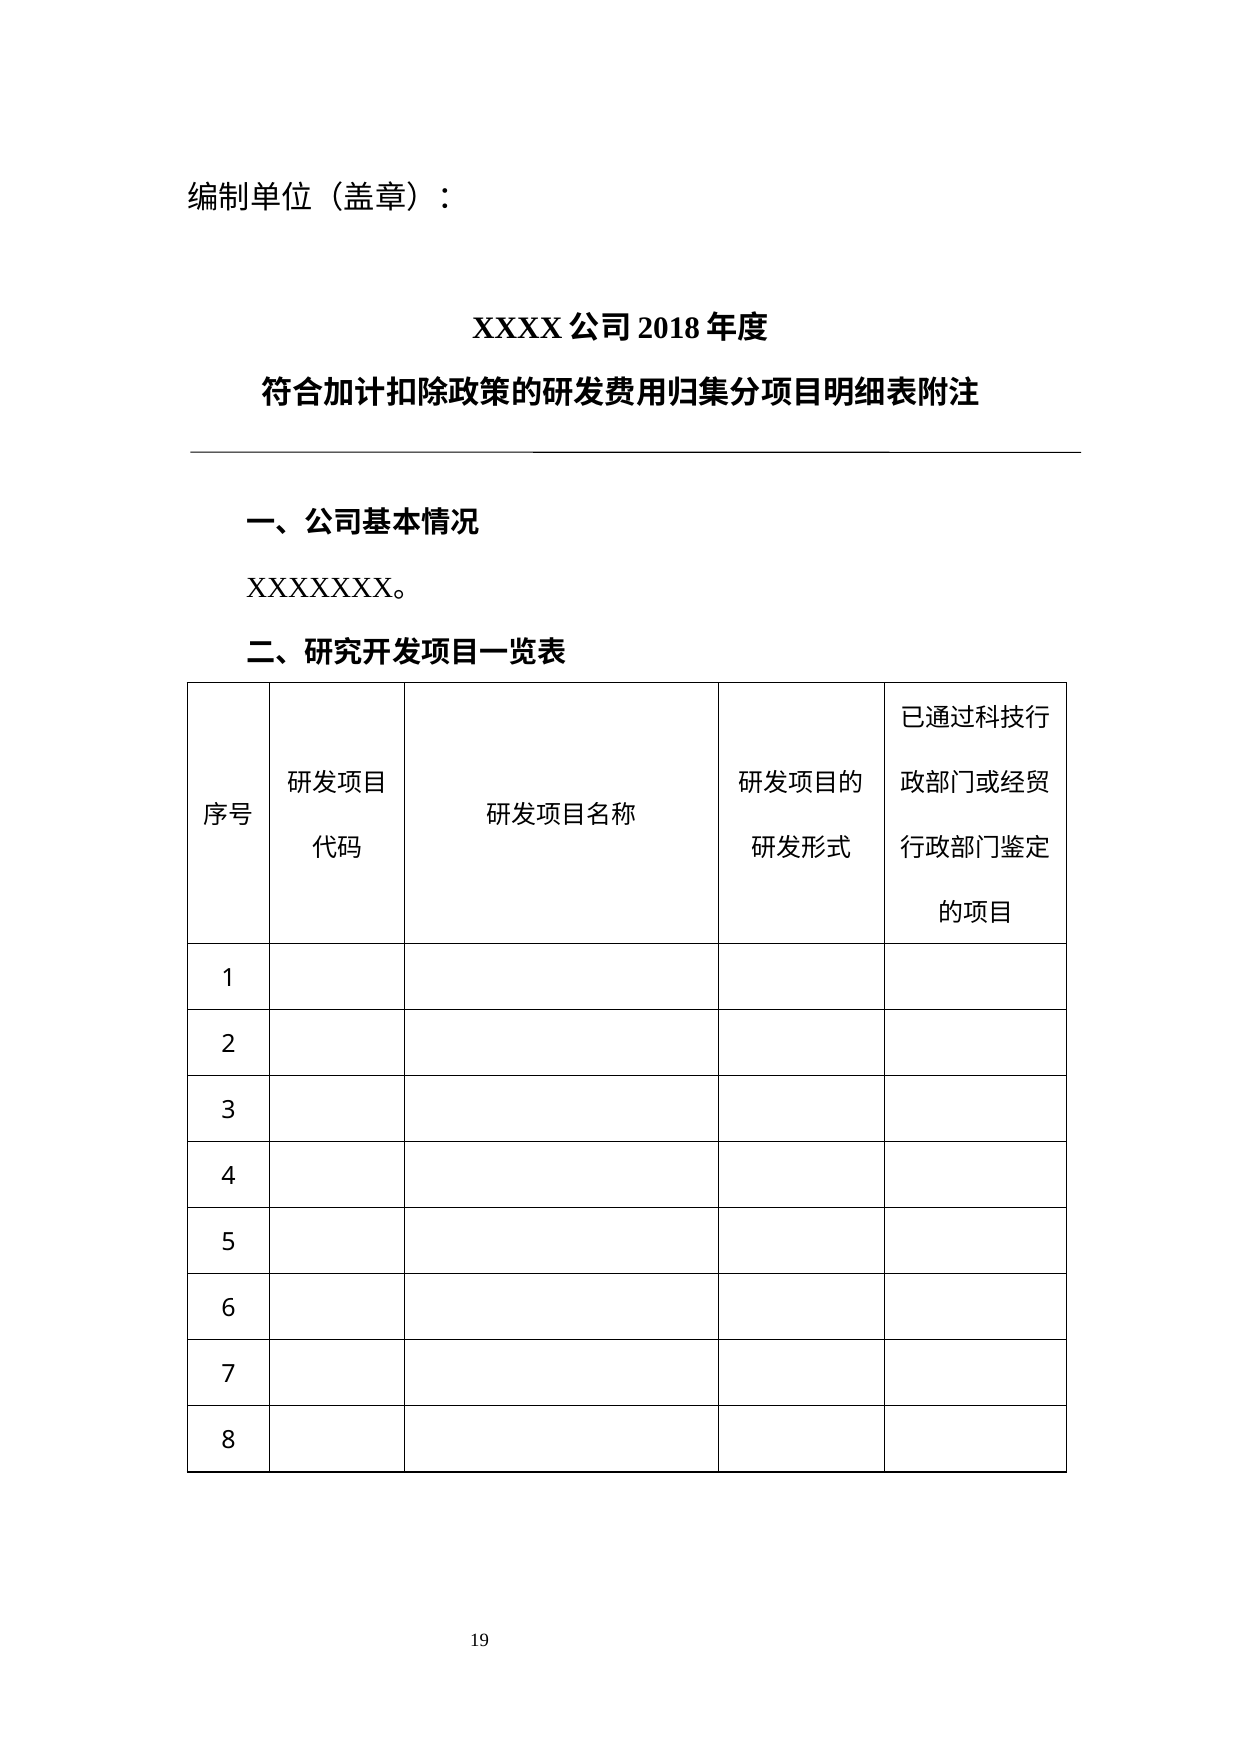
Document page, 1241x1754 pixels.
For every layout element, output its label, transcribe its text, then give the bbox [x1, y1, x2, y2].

table_cell [270, 1076, 404, 1141]
text 符合加计扣除政策的研发费用归集分项目明细表附注 [187, 357, 1053, 422]
text 二、研究开发项目一览表 [187, 617, 1053, 682]
table_cell 8 [188, 1406, 269, 1471]
table_header 已通过科技行政部门或经贸行政部门鉴定的项目 [885, 683, 1066, 943]
table_header 序号 [188, 683, 269, 943]
table_cell [719, 1274, 884, 1339]
table_cell 3 [188, 1076, 269, 1141]
table_cell 2 [188, 1010, 269, 1075]
table_cell [270, 1142, 404, 1207]
table_cell [405, 1010, 718, 1075]
text 一、公司基本情况 [187, 487, 1053, 552]
table_cell [270, 1274, 404, 1339]
table_cell [885, 1010, 1066, 1075]
table_cell [270, 1340, 404, 1405]
table_cell [405, 944, 718, 1009]
table_header 研发项目名称 [405, 683, 718, 943]
table_cell [405, 1340, 718, 1405]
table_cell [270, 1406, 404, 1471]
table_cell 5 [188, 1208, 269, 1273]
table_header 研发项目的研发形式 [719, 683, 884, 943]
table_cell [885, 1406, 1066, 1471]
text XXXXXXX。 [187, 552, 1053, 617]
table_cell [719, 1340, 884, 1405]
table_cell 4 [188, 1142, 269, 1207]
table_cell [719, 1076, 884, 1141]
table_cell [270, 944, 404, 1009]
table_cell [719, 1406, 884, 1471]
table_cell 7 [188, 1340, 269, 1405]
table_cell [719, 944, 884, 1009]
table_cell [885, 1274, 1066, 1339]
table_cell [405, 1406, 718, 1471]
table_cell [885, 944, 1066, 1009]
table_cell [885, 1076, 1066, 1141]
table_header 研发项目代码 [270, 683, 404, 943]
table_cell [885, 1208, 1066, 1273]
text 编制单位（盖章）： [187, 162, 1053, 227]
text XXXX公司2018年度 [187, 292, 1053, 357]
table_cell [719, 1010, 884, 1075]
table_cell [719, 1142, 884, 1207]
table_cell [885, 1142, 1066, 1207]
table_cell 6 [188, 1274, 269, 1339]
table_cell [270, 1010, 404, 1075]
table_cell [885, 1340, 1066, 1405]
table_cell [405, 1142, 718, 1207]
table_cell [719, 1208, 884, 1273]
table_cell 1 [188, 944, 269, 1009]
table_cell [270, 1208, 404, 1273]
table_cell [405, 1208, 718, 1273]
table_cell [405, 1076, 718, 1141]
table_cell [405, 1274, 718, 1339]
